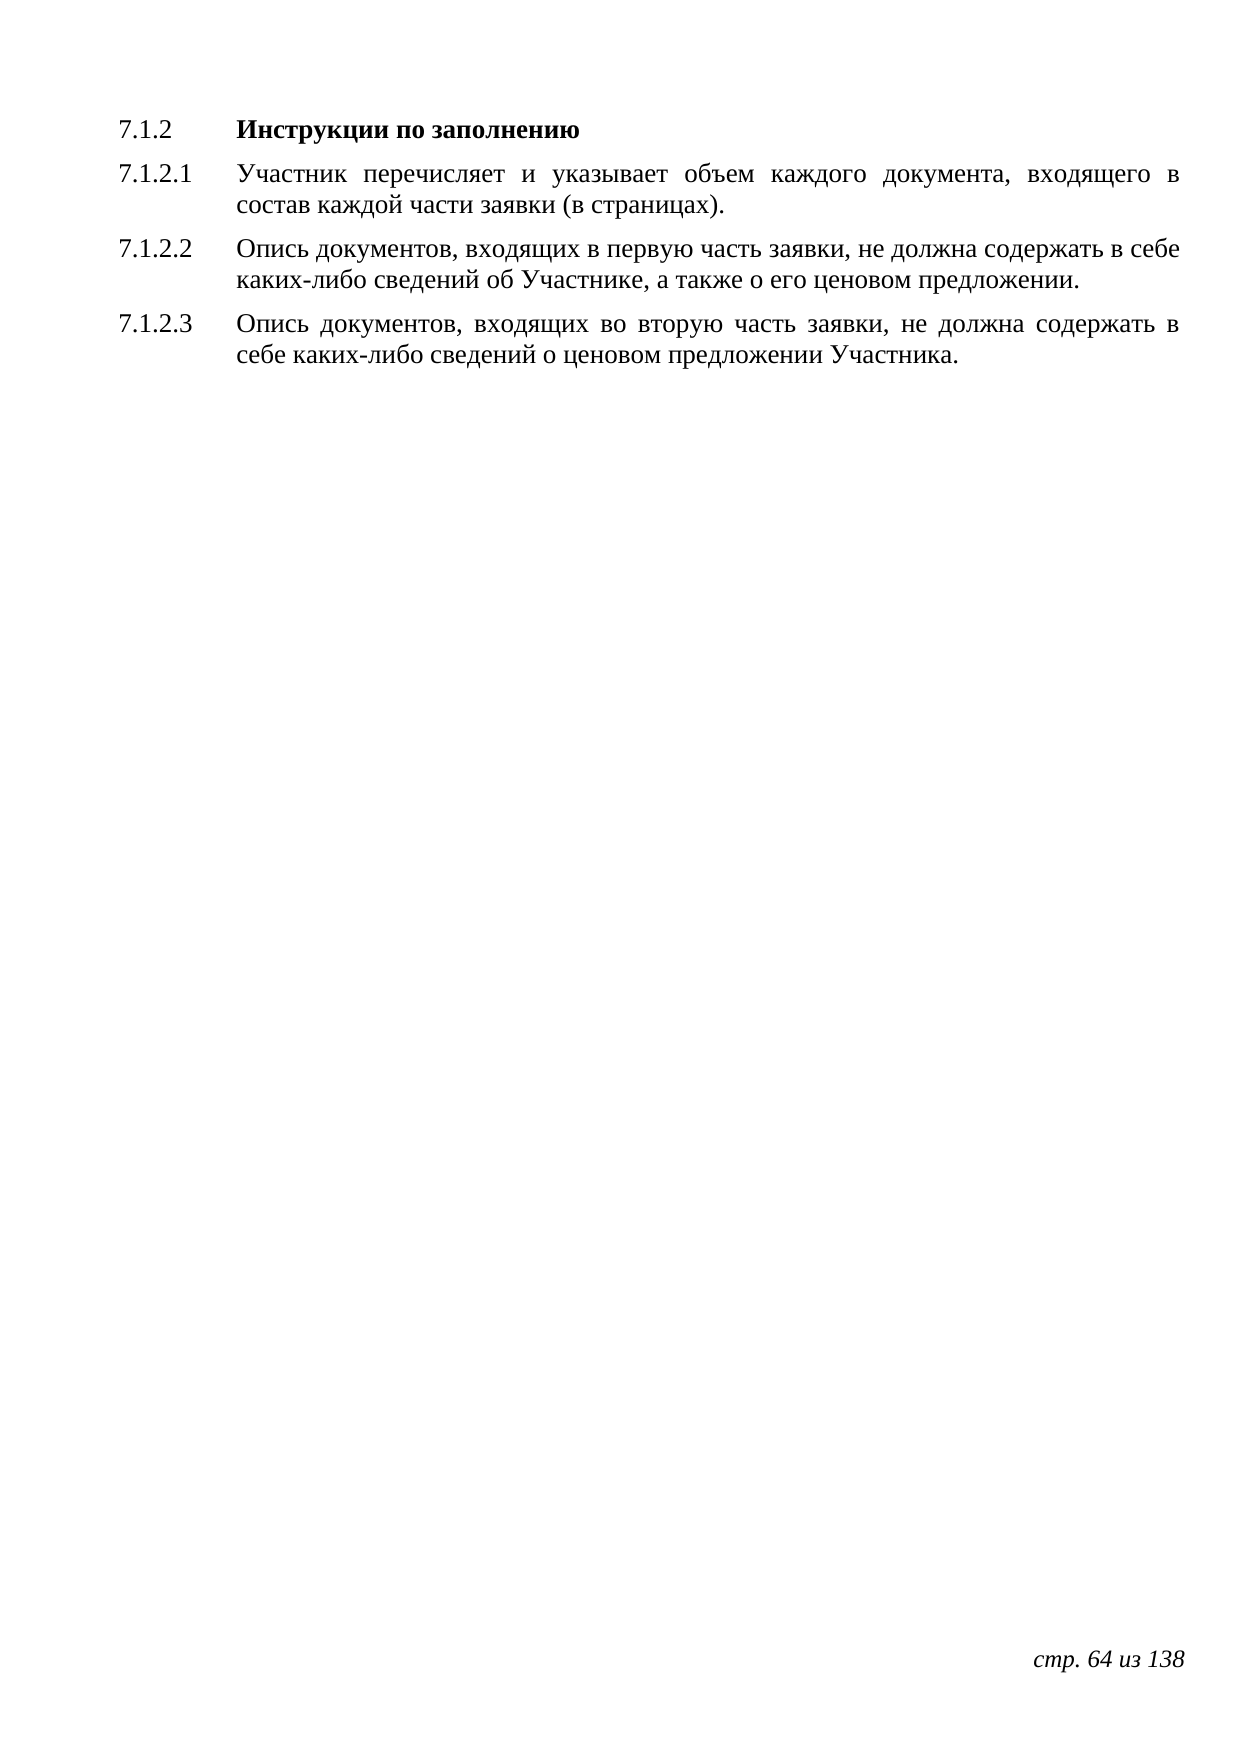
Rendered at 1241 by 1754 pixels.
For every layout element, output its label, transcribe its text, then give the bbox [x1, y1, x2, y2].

list Инструкции по заполнению [118, 114, 1181, 145]
list Опись документов, входящих во вторую часть заявки, не должна содержать в себе каких-либо сведений о ценовом предложении Участника. [118, 307, 1181, 369]
list Опись документов, входящих в первую часть заявки, не должна содержать в себе каких-либо сведений об Участнике, а также о его ценовом предложении. [118, 232, 1181, 294]
list Участник перечисляет и указывает объем каждого документа, входящего в состав каждой части заявки (в страницах). [118, 157, 1181, 219]
